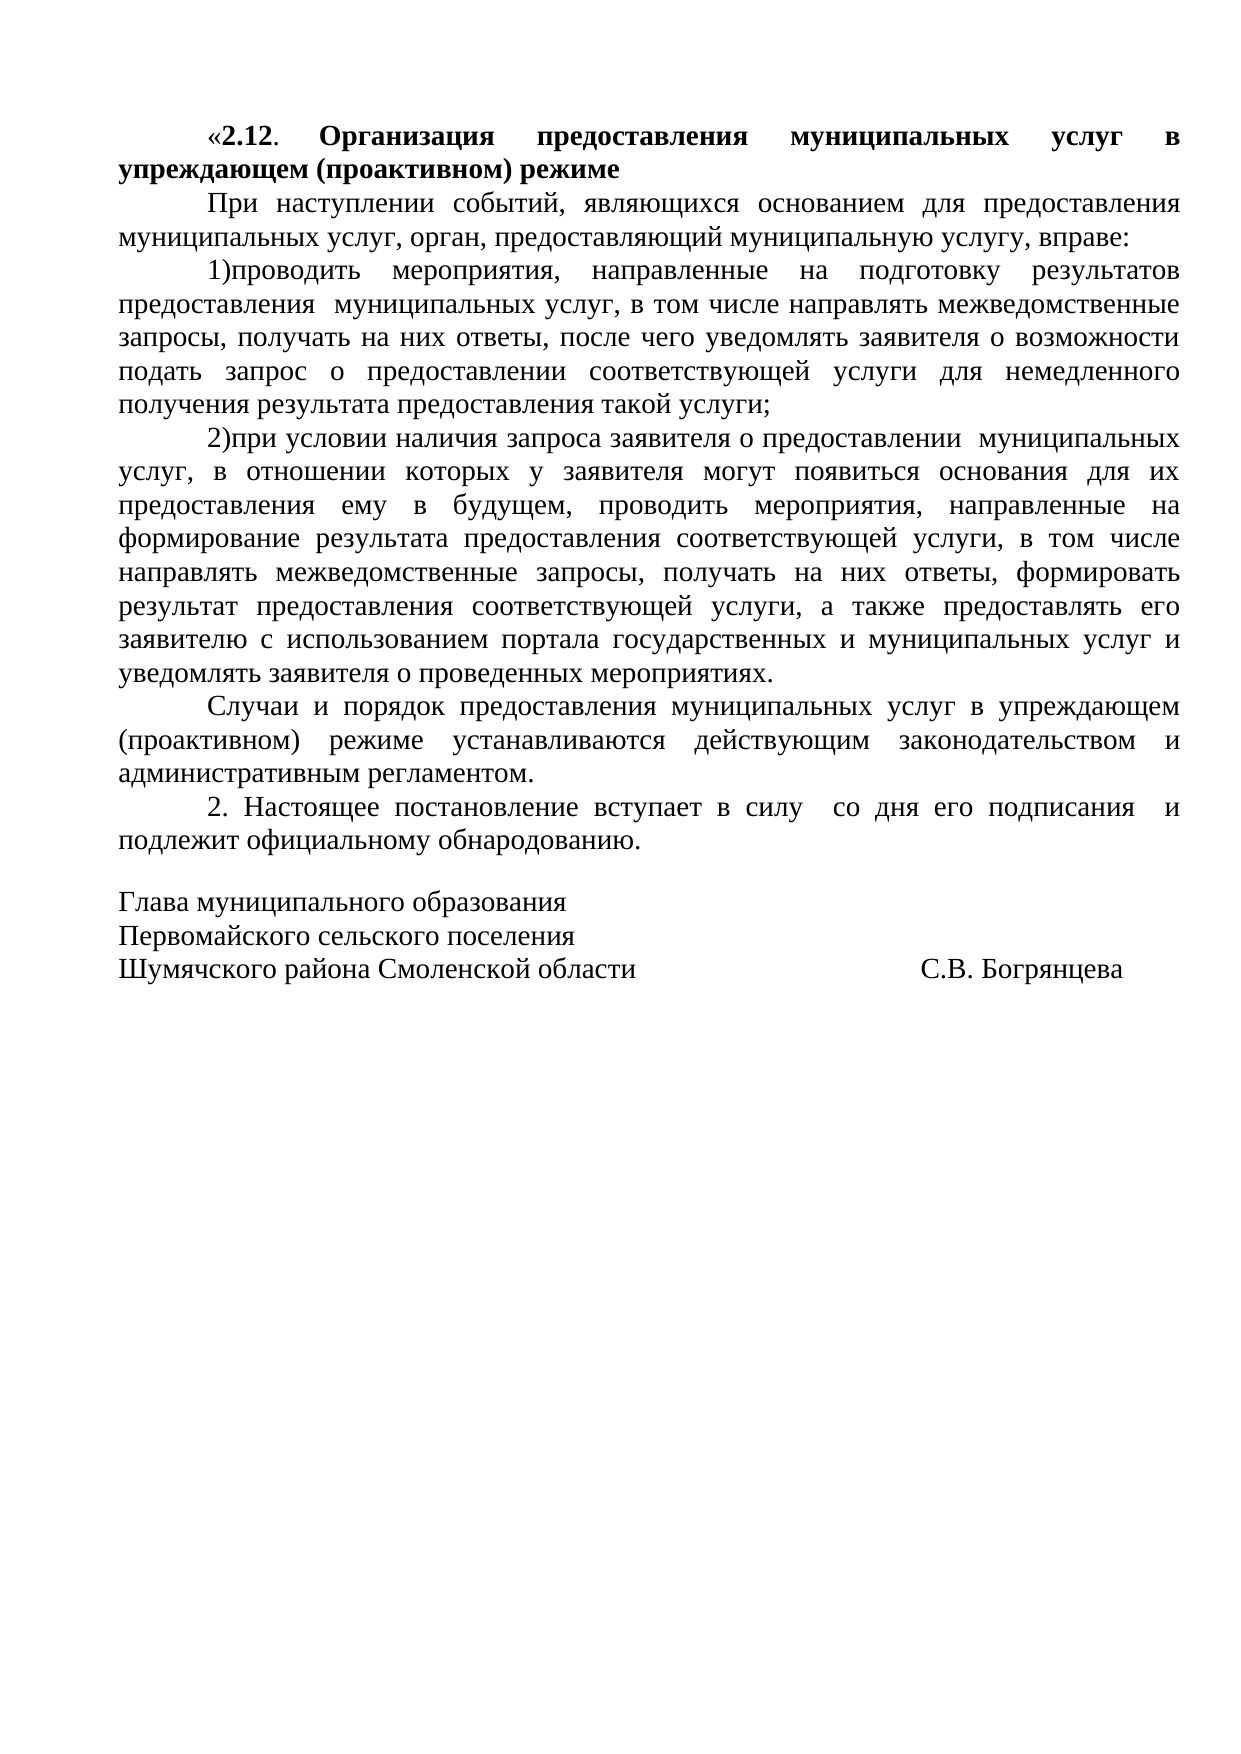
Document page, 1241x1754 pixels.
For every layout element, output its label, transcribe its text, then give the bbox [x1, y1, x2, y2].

text 1)проводить мероприятия, направленные на подготовку результатов предоставления муниципальных услуг, в том числе направлять межведомственные запросы, получать на них ответы, после чего уведомлять заявителя о возможности подать запрос о предоставлении соответствующей услуги для немедленного получения результата предоставления такой услуги; [118, 252, 1181, 420]
text «2.12. Организация предоставления муниципальных услуг в упреждающем (проактивном) режиме [118, 118, 1181, 185]
text Шумячского района Смоленской области С.В. Богрянцева [118, 951, 1181, 985]
text Первомайского сельского поселения [118, 918, 1181, 951]
text Глава муниципального образования [118, 884, 1181, 918]
text Случаи и порядок предоставления муниципальных услуг в упреждающем (проактивном) режиме устанавливаются действующим законодательством и административным регламентом. [118, 688, 1181, 789]
text 2)при условии наличия запроса заявителя о предоставлении муниципальных услуг, в отношении которых у заявителя могут появиться основания для их предоставления ему в будущем, проводить мероприятия, направленные на формирование результата предоставления соответствующей услуги, в том числе направлять межведомственные запросы, получать на них ответы, формировать результат предоставления соответствующей услуги, а также предоставлять его заявителю с использованием портала государственных и муниципальных услуг и уведомлять заявителя о проведенных мероприятиях. [118, 420, 1181, 688]
text 2. Настоящее постановление вступает в силу со дня его подписания и подлежит официальному обнародованию. [118, 789, 1181, 856]
text При наступлении событий, являющихся основанием для предоставления муниципальных услуг, орган, предоставляющий муниципальную услугу, вправе: [118, 185, 1181, 252]
